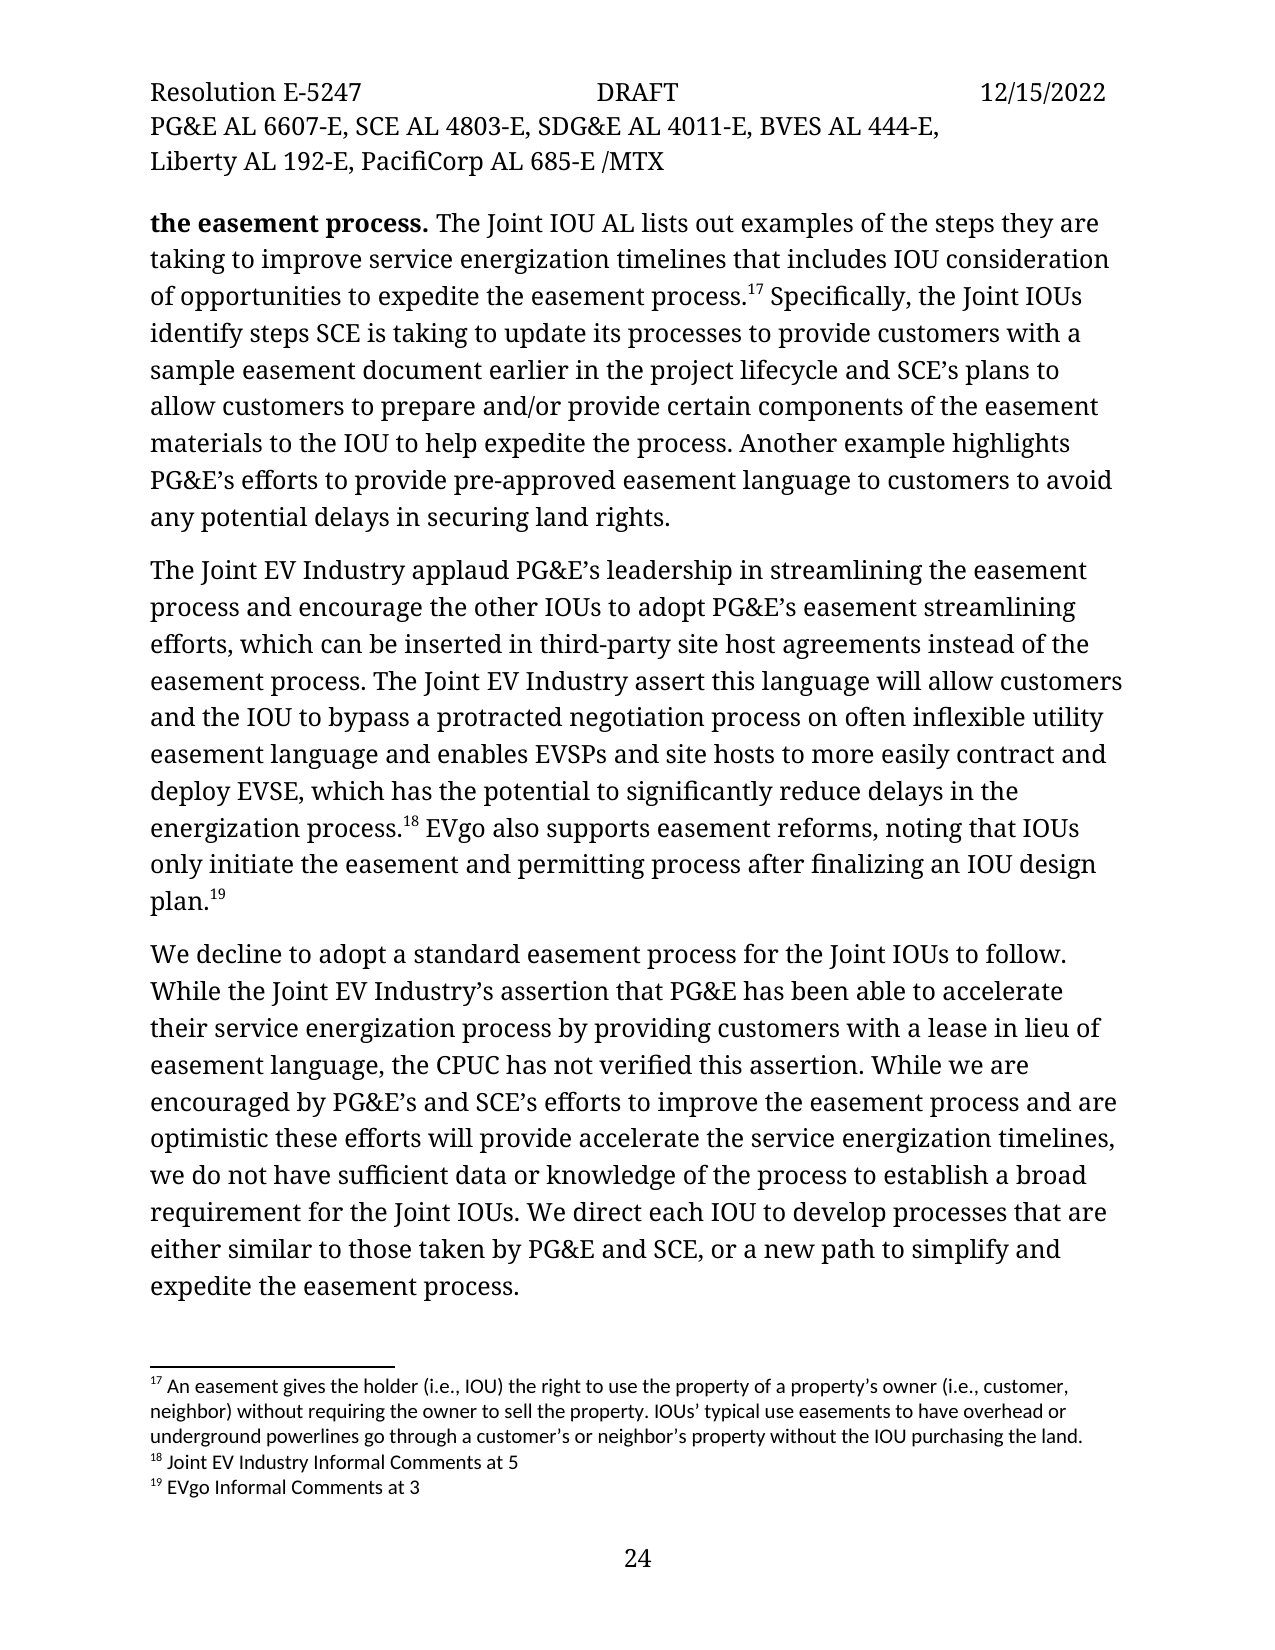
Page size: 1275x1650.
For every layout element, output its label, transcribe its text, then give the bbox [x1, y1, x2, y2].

text The Joint EV Industry applaud PG&E’s leadership in streamlining the easement process and encourage the other IOUs to adopt PG&E’s easement streamlining efforts, which can be inserted in third-party site host agreements instead of the easement process. The Joint EV Industry assert this language will allow customers and the IOU to bypass a protracted negotiation process on often inflexible utility easement language and enables EVSPs and site hosts to more easily contract and deploy EVSE, which has the potential to significantly reduce delays in the energization process. EVgo also supports easement reforms, noting that IOUs only initiate the easement and permitting process after finalizing an IOU design plan. [150, 553, 1125, 918]
text We decline to adopt a standard easement process for the Joint IOUs to follow. While the Joint EV Industry’s assertion that PG&E has been able to accelerate their service energization process by providing customers with a lease in lieu of easement language, the CPUC has not verified this assertion. While we are encouraged by PG&E’s and SCE’s efforts to improve the easement process and are optimistic these efforts will provide accelerate the service energization timelines, we do not have sufficient data or knowledge of the process to establish a broad requirement for the Joint IOUs. We direct each IOU to develop processes that are either similar to those taken by PG&E and SCE, or a new path to simplify and expedite the easement process. [150, 937, 1125, 1302]
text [150, 205, 1125, 533]
